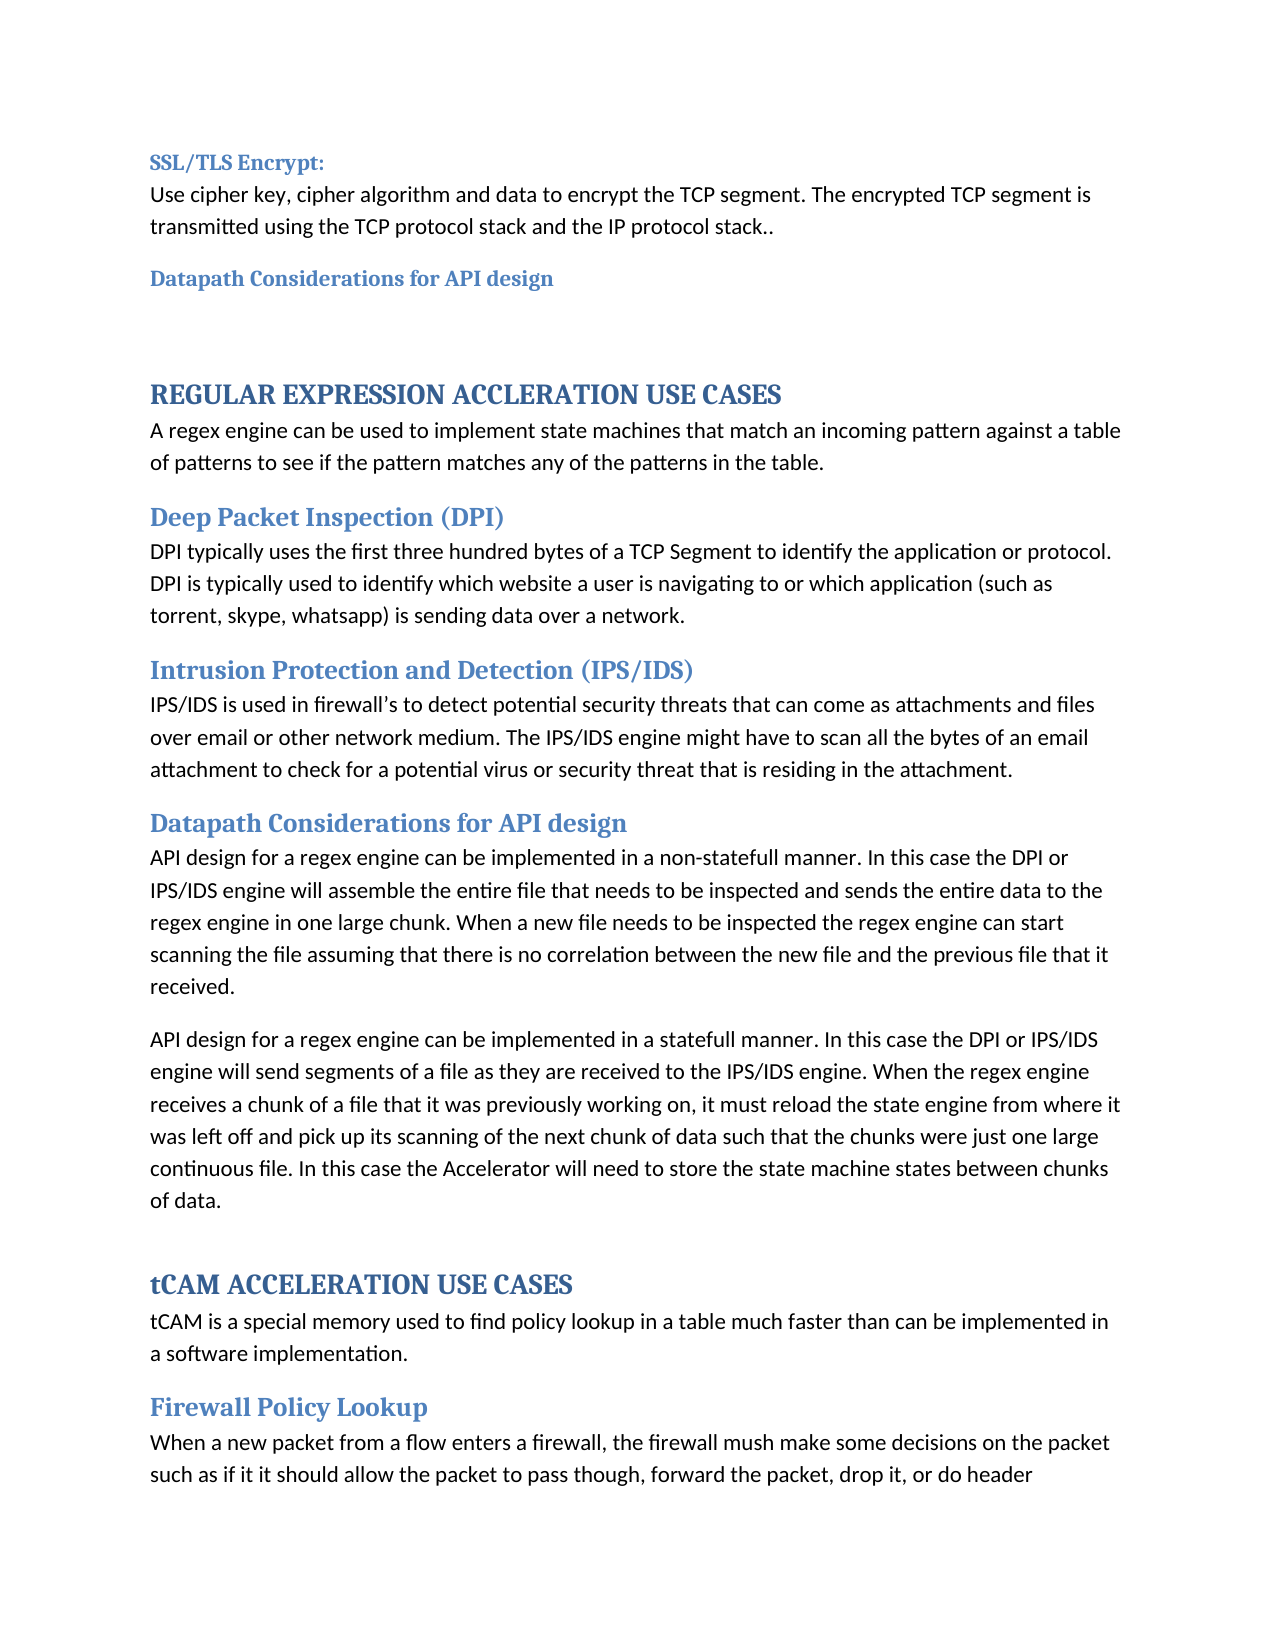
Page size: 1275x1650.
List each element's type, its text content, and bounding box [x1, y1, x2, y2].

text Use cipher key, cipher algorithm and data to encrypt the TCP segment. The encrypted TCP segment is transmitted using the TCP protocol stack and the IP protocol stack.. [150, 180, 1125, 240]
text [150, 1428, 1125, 1488]
subtitle Firewall Policy Lookup [150, 1392, 1125, 1423]
subtitle REGULAR EXPRESSION ACCLERATION USE CASES [150, 378, 1125, 411]
text API design for a regex engine can be implemented in a non-statefull manner. In this case the DPI or IPS/IDS engine will assemble the entire file that needs to be inspected and sends the entire data to the regex engine in one large chunk. When a new file needs to be inspected the regex engine can start scanning the file assuming that there is no correlation between the new file and the previous file that it received. [150, 843, 1125, 1000]
text DPI typically uses the first three hundred bytes of a TCP Segment to identify the application or protocol. DPI is typically used to identify which website a user is navigating to or which application (such as torrent, skype, whatsapp) is sending data over a network. [150, 537, 1125, 630]
text API design for a regex engine can be implemented in a statefull manner. In this case the DPI or IPS/IDS engine will send segments of a file as they are received to the IPS/IDS engine. When the regex engine receives a chunk of a file that it was previously working on, it must reload the state engine from where it was left off and pick up its scanning of the next chunk of data such that the chunks were just one large continuous file. In this case the Accelerator will need to store the state machine states between chunks of data. [150, 1025, 1125, 1214]
subtitle Intrusion Protection and Detection (IPS/IDS) [150, 655, 1125, 686]
subtitle Datapath Considerations for API design [150, 265, 1125, 292]
text tCAM is a special memory used to find policy lookup in a table much faster than can be implemented in a software implementation. [150, 1307, 1125, 1367]
text A regex engine can be used to implement state machines that match an incoming pattern against a table of patterns to see if the pattern matches any of the patterns in the table. [150, 416, 1125, 477]
subtitle Deep Packet Inspection (DPI) [150, 502, 1125, 533]
subtitle SSL/TLS Encrypt: [150, 150, 1125, 176]
subtitle tCAM ACCELERATION USE CASES [150, 1268, 1125, 1302]
text IPS/IDS is used in firewall’s to detect potential security threats that can come as attachments and files over email or other network medium. The IPS/IDS engine might have to scan all the bytes of an email attachment to check for a potential virus or security threat that is residing in the attachment. [150, 690, 1125, 783]
subtitle Datapath Considerations for API design [150, 808, 1125, 839]
